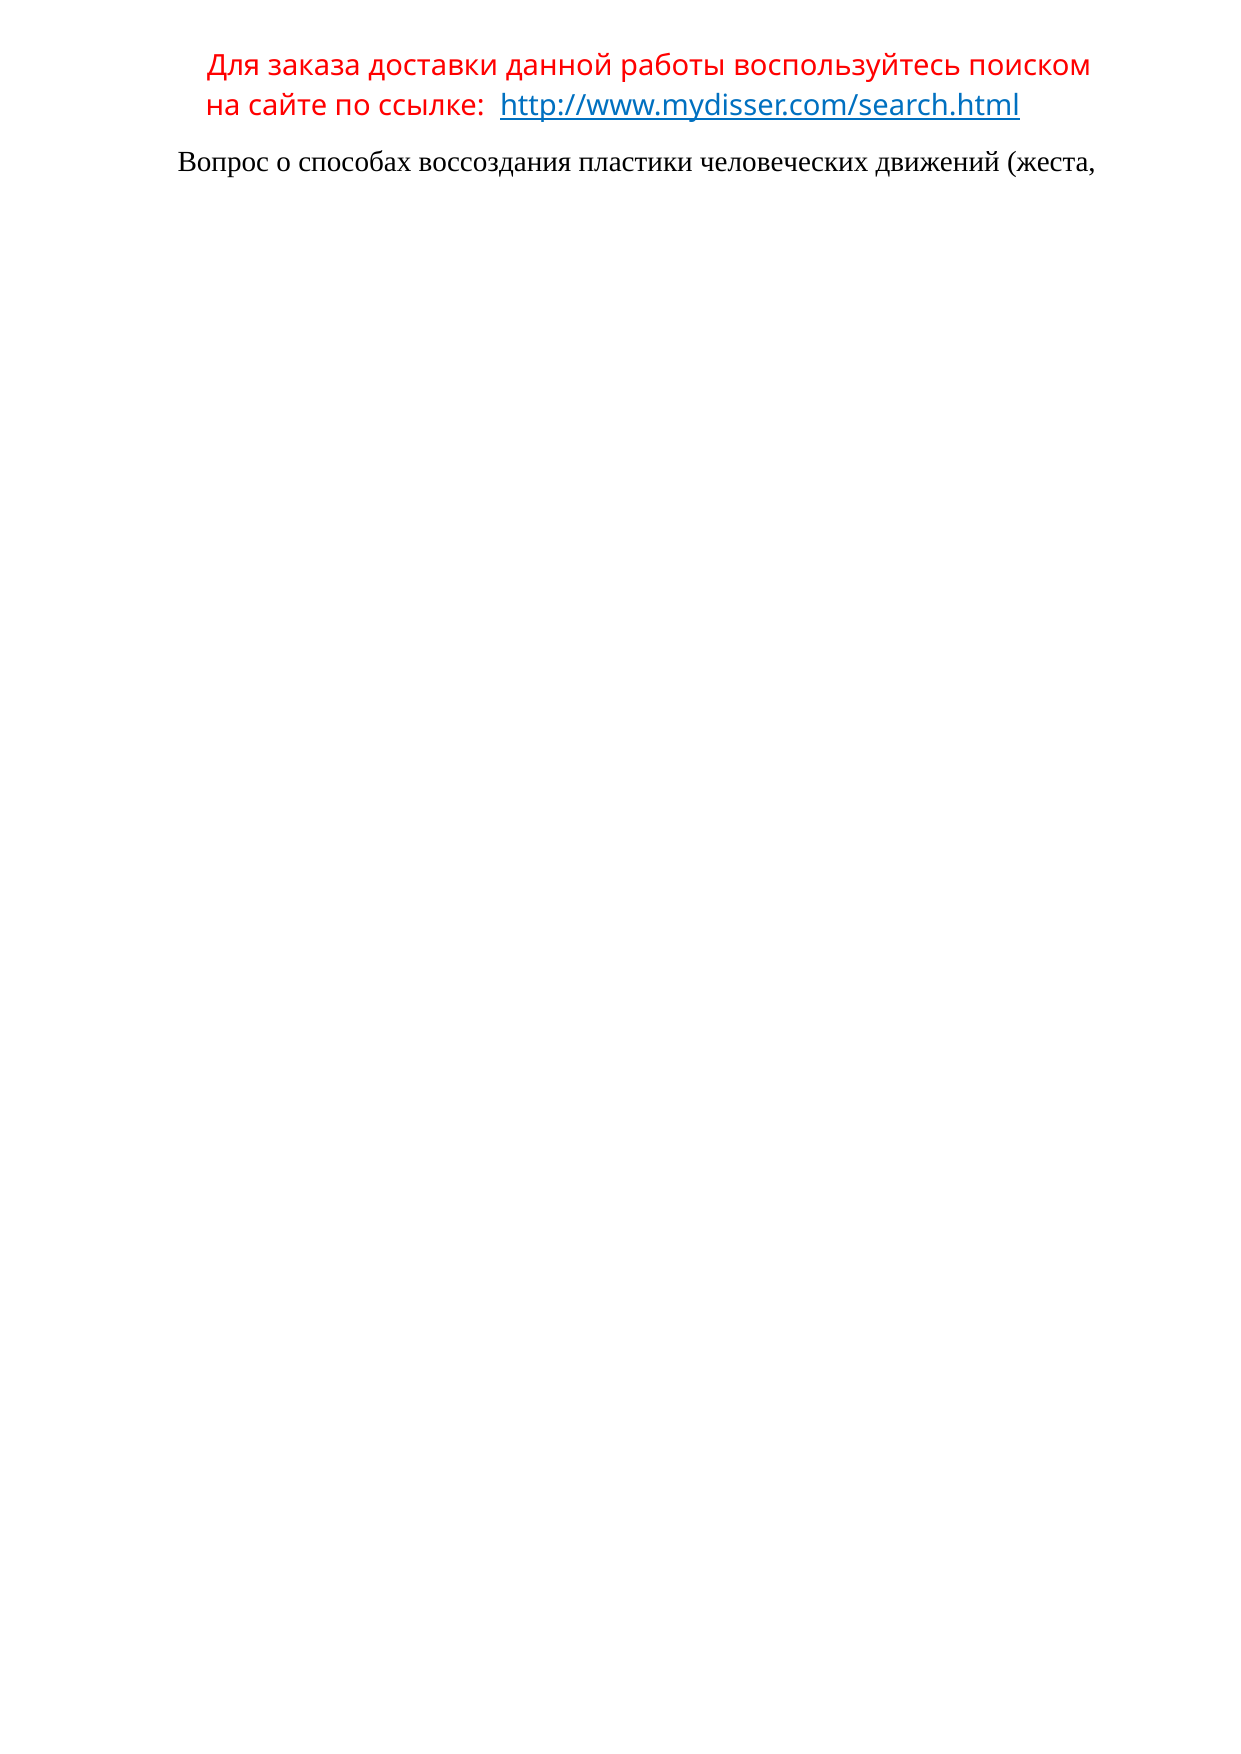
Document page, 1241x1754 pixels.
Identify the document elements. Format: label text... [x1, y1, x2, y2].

text Вопрос о способах воссоздания пластики человеческих движений (жеста,шага, бега, прыжков) в музыке, их «эмоциональной характеристичности» – один из важных аспектов в работе В.Медушевского «О закономерностях и средствах художественного воздействия музыки» [106]. [118, 144, 1107, 178]
